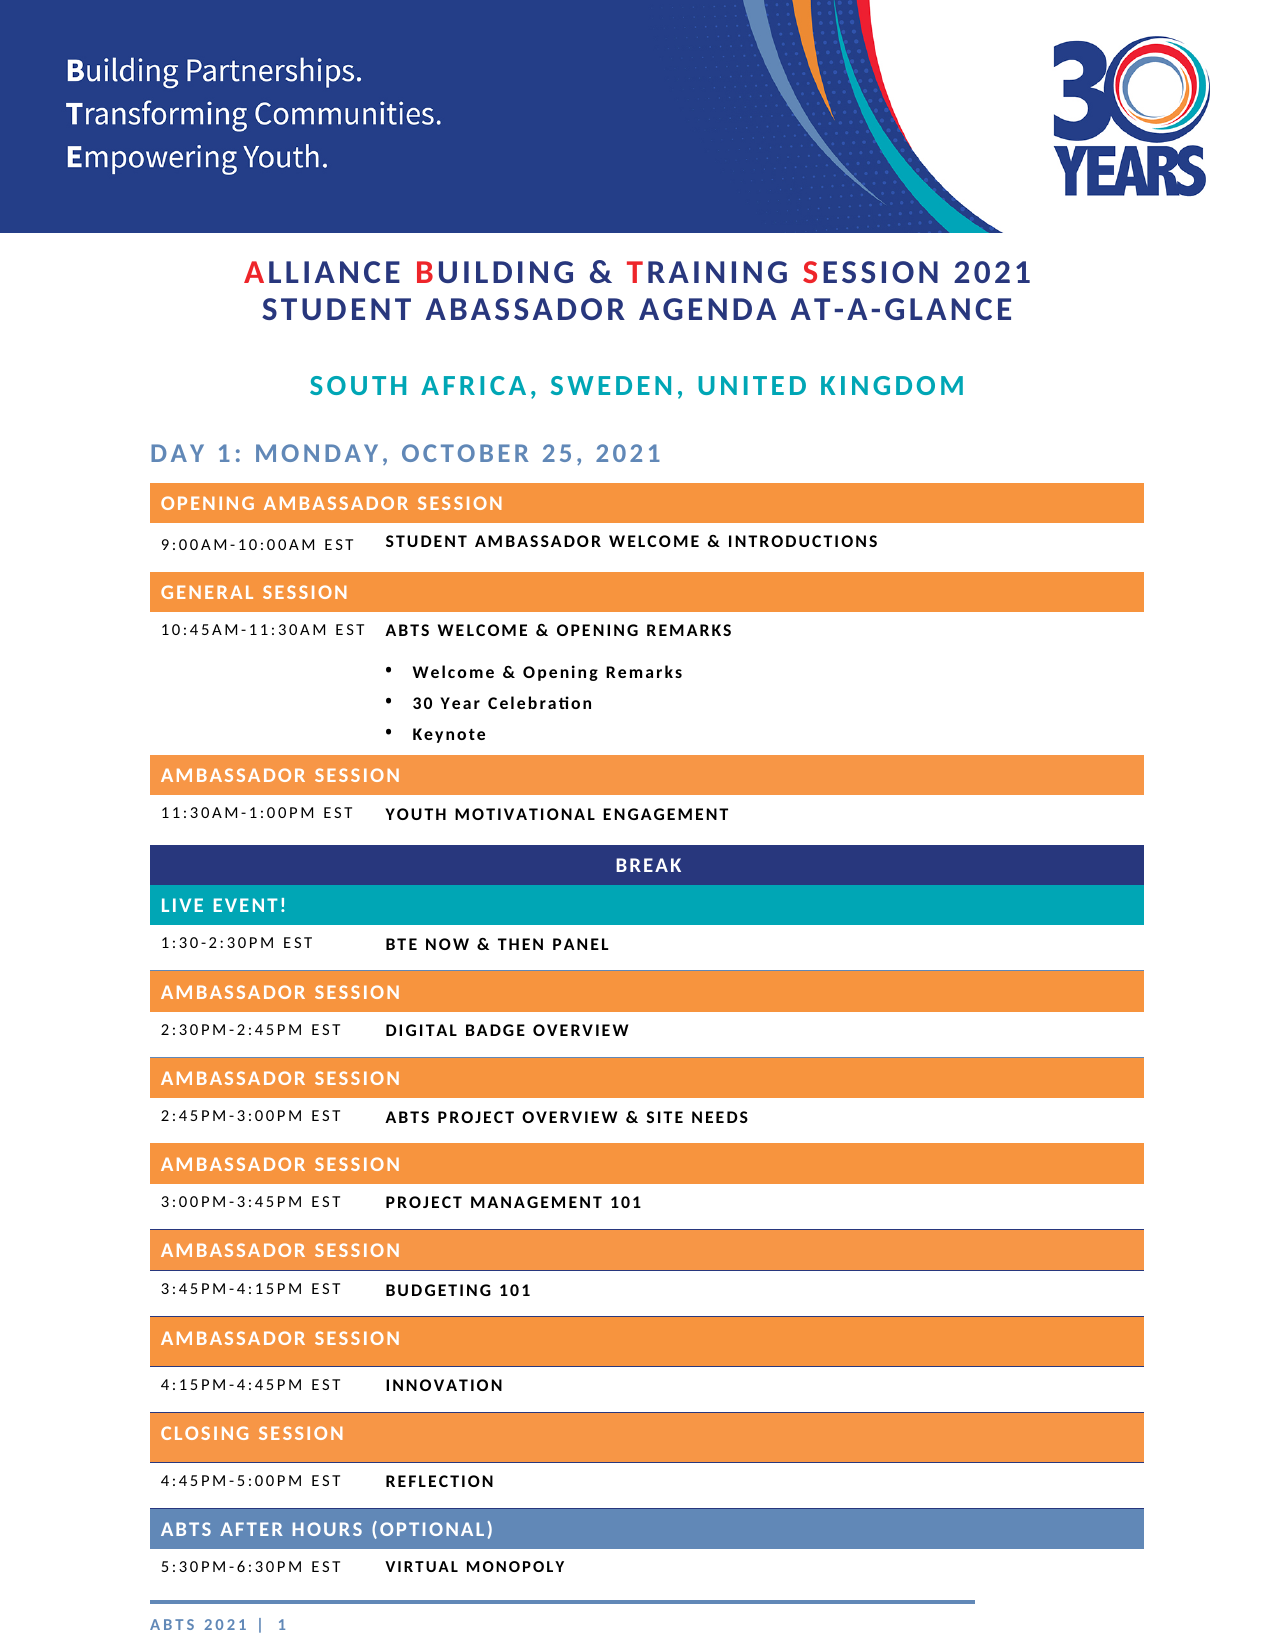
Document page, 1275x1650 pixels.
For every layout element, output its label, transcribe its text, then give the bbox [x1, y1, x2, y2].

table_cell BREAK [150, 845, 1144, 885]
table_cell REFLECTION [375, 1463, 1144, 1508]
table_cell 3:45PM-4:15PM EST [150, 1271, 375, 1316]
table_cell AMBASSADOR SESSION [150, 1230, 1144, 1270]
table_cell BTE NOW & THEN PANEL [375, 925, 1144, 970]
table_cell ABTS PROJECT OVERVIEW & SITE NEEDS [375, 1098, 1144, 1143]
table_cell CLOSING SESSION [150, 1413, 1144, 1462]
subtitle STUDENT ABASSADOR AGENDA at-a-glance [150, 291, 1125, 328]
subtitle ALLIANCE BUILDING & TRAINING SESSION 2021 [150, 253, 1125, 291]
table_header OPENING AMBASSADOR SESSION [150, 483, 1144, 523]
table_cell 11:30am-1:00PM EST [150, 795, 375, 844]
table_cell 2:45PM-3:00PM EST [150, 1098, 375, 1143]
table_cell AMBASSADOR SESSION [150, 1058, 1144, 1098]
table_cell STUDENT AMBASSADOR WELCOME & INTRODUCTIONS [375, 523, 1144, 572]
table_cell 4:45pm-5:00PM EST [150, 1463, 375, 1508]
table_cell ABTS AFTER HOURS (OPTIONAL) [150, 1509, 1144, 1549]
table_cell AMBASSADOR SESSION [150, 1317, 1144, 1366]
table_cell LIVE EVENT! [150, 885, 1144, 925]
table_cell VIRTUAL MONOPOLY [375, 1549, 1144, 1584]
table_cell 2:30PM-2:45PM EST [150, 1012, 375, 1057]
table_cell YOUTH MOTIVATIONAL ENGAGEMENT [375, 795, 1144, 844]
table_cell 10:45AM-11:30am EST [150, 612, 375, 755]
table_cell PROJECT MANAGEMENT 101 [375, 1184, 1144, 1229]
table_cell 1:30-2:30PM EST [150, 925, 375, 970]
table_cell 3:00PM-3:45PM EST [150, 1184, 375, 1229]
subtitle SOUTH AFRICA, SWEDEN, UNITED KINGDOM [150, 366, 1125, 403]
table_cell ABTS WELCOME & OPENING REMARKS Welcome & Opening Remarks 30 Year Celebration Keynote [375, 612, 1144, 755]
table_cell GENERAL SESSION [150, 572, 1144, 612]
table_cell 9:00am-10:00AM EST [150, 523, 375, 572]
table_cell 4:15pm-4:45pm EST [150, 1367, 375, 1412]
table_cell INNOVATION [375, 1367, 1144, 1412]
picture [0, 0, 1275, 233]
table_cell DIGITAL BADGE OVERVIEW [375, 1012, 1144, 1057]
table_cell AMBASSADOR SESSION [150, 755, 1144, 795]
table_cell AMBASSADOR SESSION [150, 971, 1144, 1012]
subtitle day 1: MONDAY, october 25, 2021 [150, 432, 1125, 470]
table_cell 5:30pm-6:30pm est [150, 1549, 375, 1584]
table_cell AMBASSADOR SESSION [150, 1143, 1144, 1184]
table_cell BUDGETING 101 [375, 1271, 1144, 1316]
